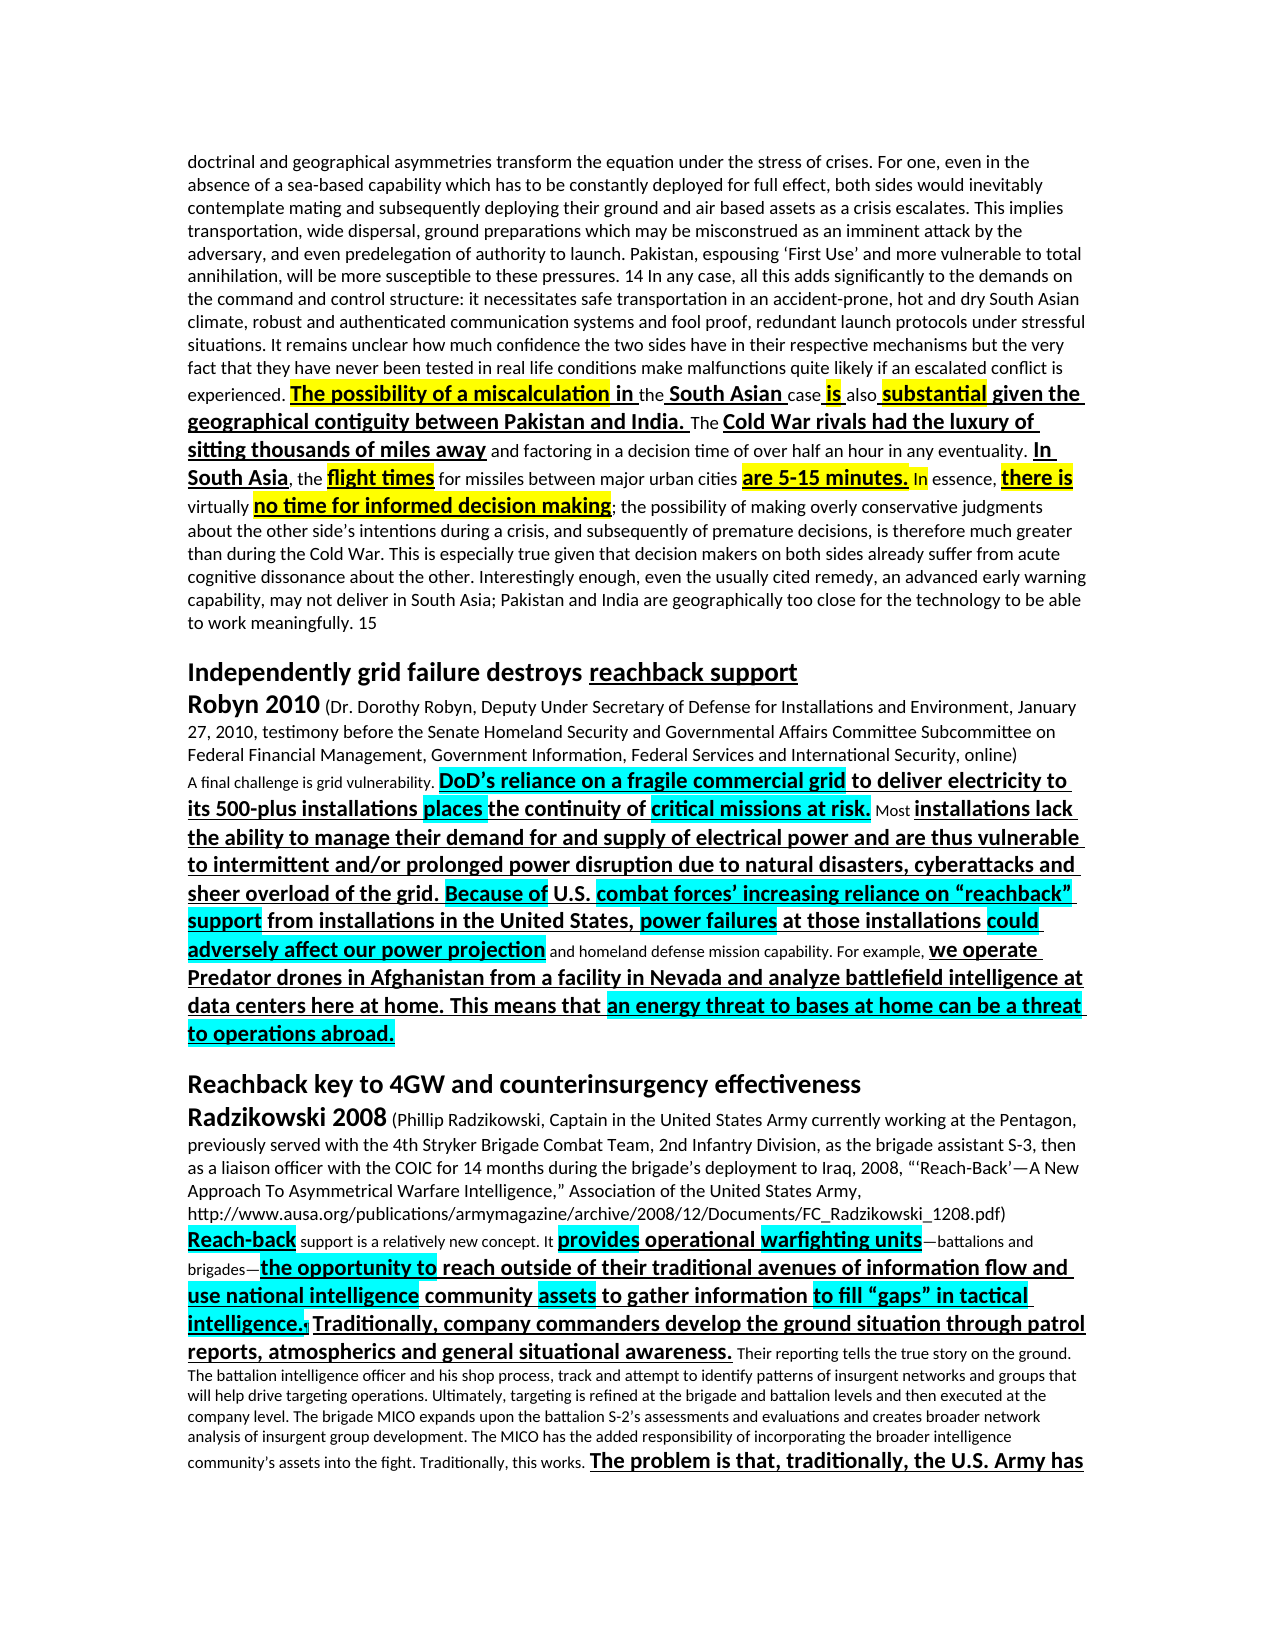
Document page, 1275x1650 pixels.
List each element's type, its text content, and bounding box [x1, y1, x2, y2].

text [187, 1225, 1087, 1475]
subtitle Independently grid failure destroys reachback support [187, 655, 1087, 688]
subtitle Reachback key to 4GW and counterinsurgency effectiveness [187, 1068, 1087, 1101]
text Radzikowski 2008 (Phillip Radzikowski, Captain in the United States Army currently working at the Pentagon, previously served with the 4th Stryker Brigade Combat Team, 2nd Infantry Division, as the brigade assistant S-3, then as a liaison officer with the COIC for 14 months during the brigade’s deployment to Iraq, 2008, “‘Reach-Back’—A New Approach To Asymmetrical Warfare Intelligence,” Association of the United States Army, http://www.ausa.org/publications/armymagazine/archive/2008/12/Documents/FC_Radzikowski_1208.pdf) [187, 1101, 1087, 1225]
text Robyn 2010 (Dr. Dorothy Robyn, Deputy Under Secretary of Defense for Installations and Environment, January 27, 2010, testimony before the Senate Homeland Security and Governmental Affairs Committee Subcommittee on Federal Financial Management, Government Information, Federal Services and International Security, online) [187, 688, 1087, 767]
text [187, 150, 1087, 634]
text A final challenge is grid vulnerability. DoD’s reliance on a fragile commercial grid to deliver electricity to its 500-plus installations places the continuity of critical missions at risk. Most installations lack the ability to manage their demand for and supply of electrical power and are thus vulnerable to intermittent and/or prolonged power disruption due to natural disasters, cyberattacks and sheer overload of the grid. Because of U.S. combat forces’ increasing reliance on “reachback” support from installations in the United States, power failures at those installations could adversely affect our power projection and homeland defense mission capability. For example, we operate Predator drones in Afghanistan from a facility in Nevada and analyze battlefield intelligence at data centers here at home. This means that an energy threat to bases at home can be a threat to operations abroad. [187, 767, 1087, 1015]
